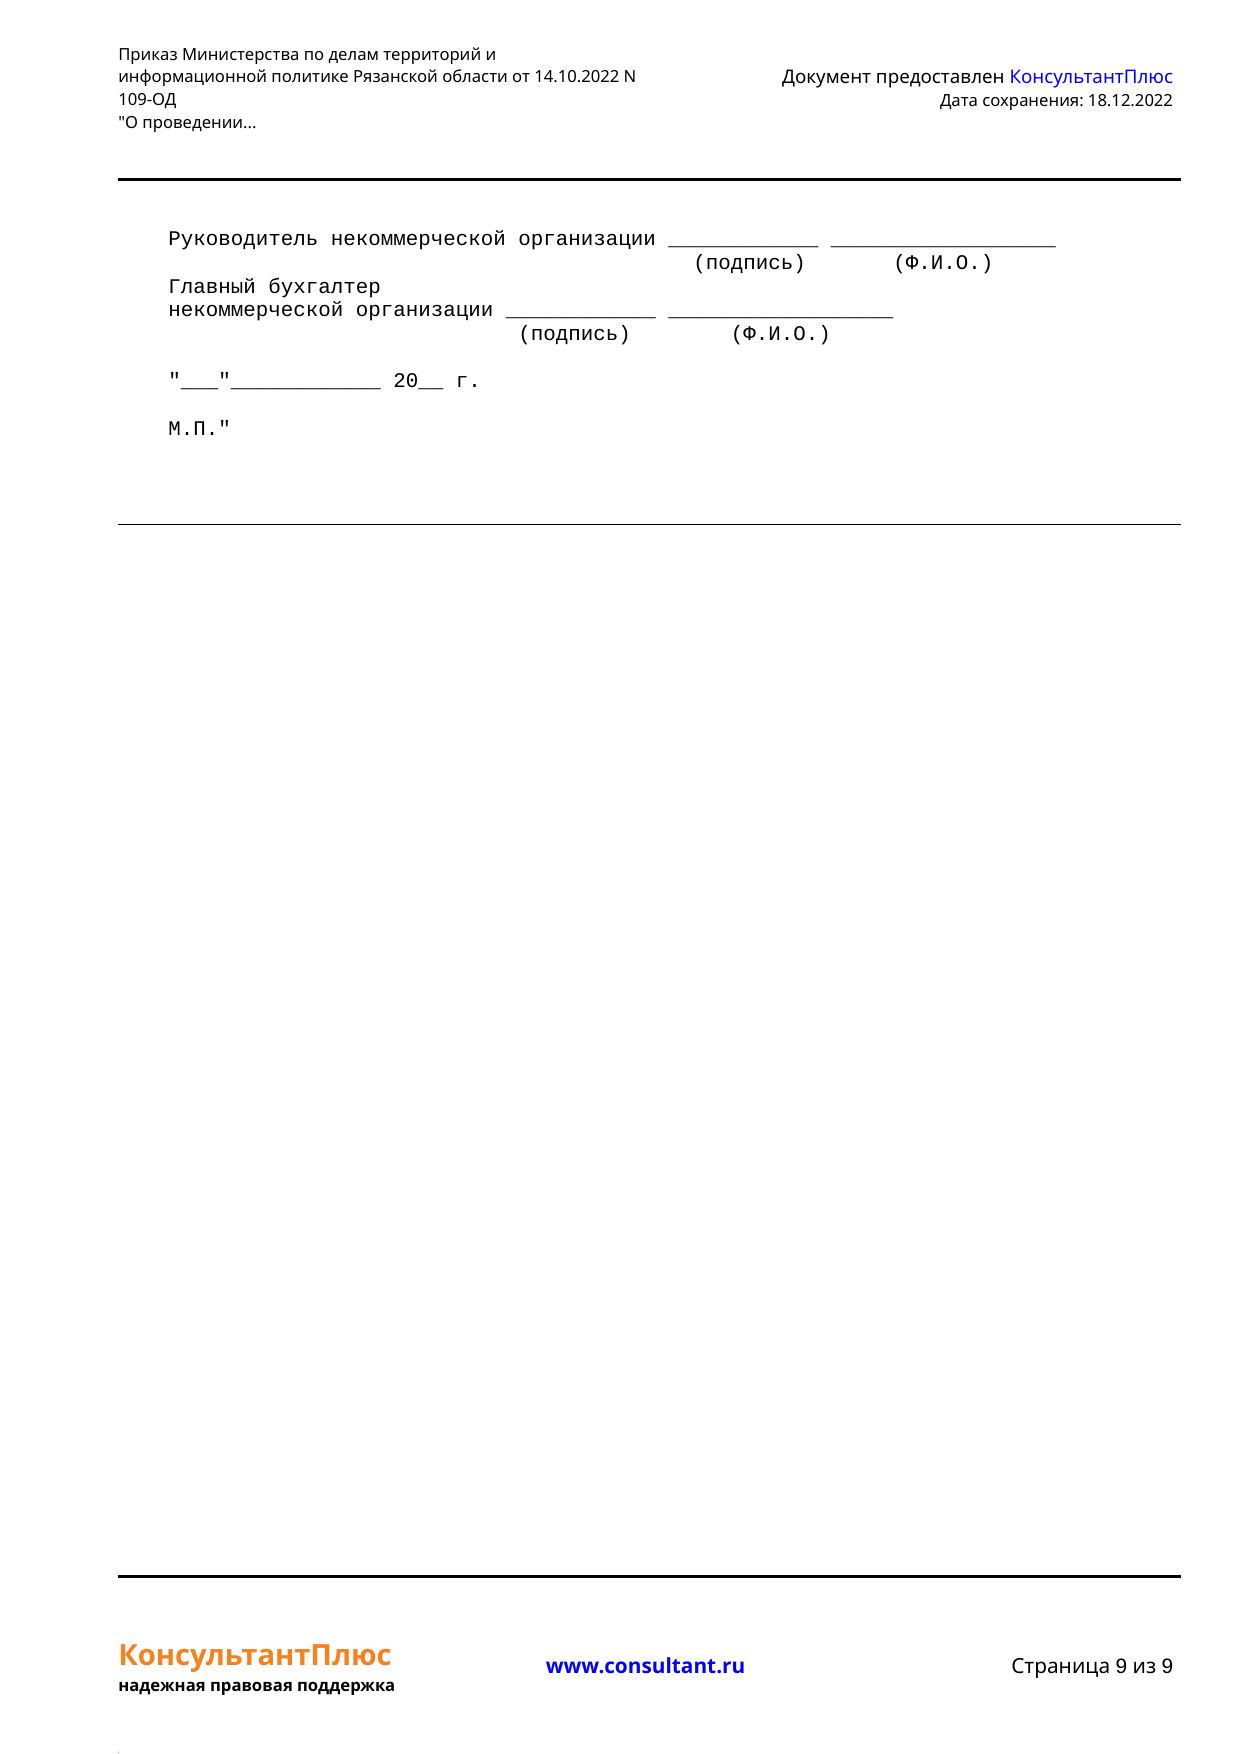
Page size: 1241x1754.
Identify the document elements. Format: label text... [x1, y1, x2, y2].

text М.П." [118, 418, 1181, 441]
text (подпись) (Ф.И.О.) [118, 323, 1181, 347]
text некоммерческой организации ____________ __________________ [118, 299, 1181, 323]
text "___"____________ 20__ г. [118, 370, 1181, 394]
text Руководитель некоммерческой организации ____________ __________________ [118, 228, 1181, 252]
text Главный бухгалтер [118, 276, 1181, 299]
text (подпись) (Ф.И.О.) [118, 252, 1181, 276]
